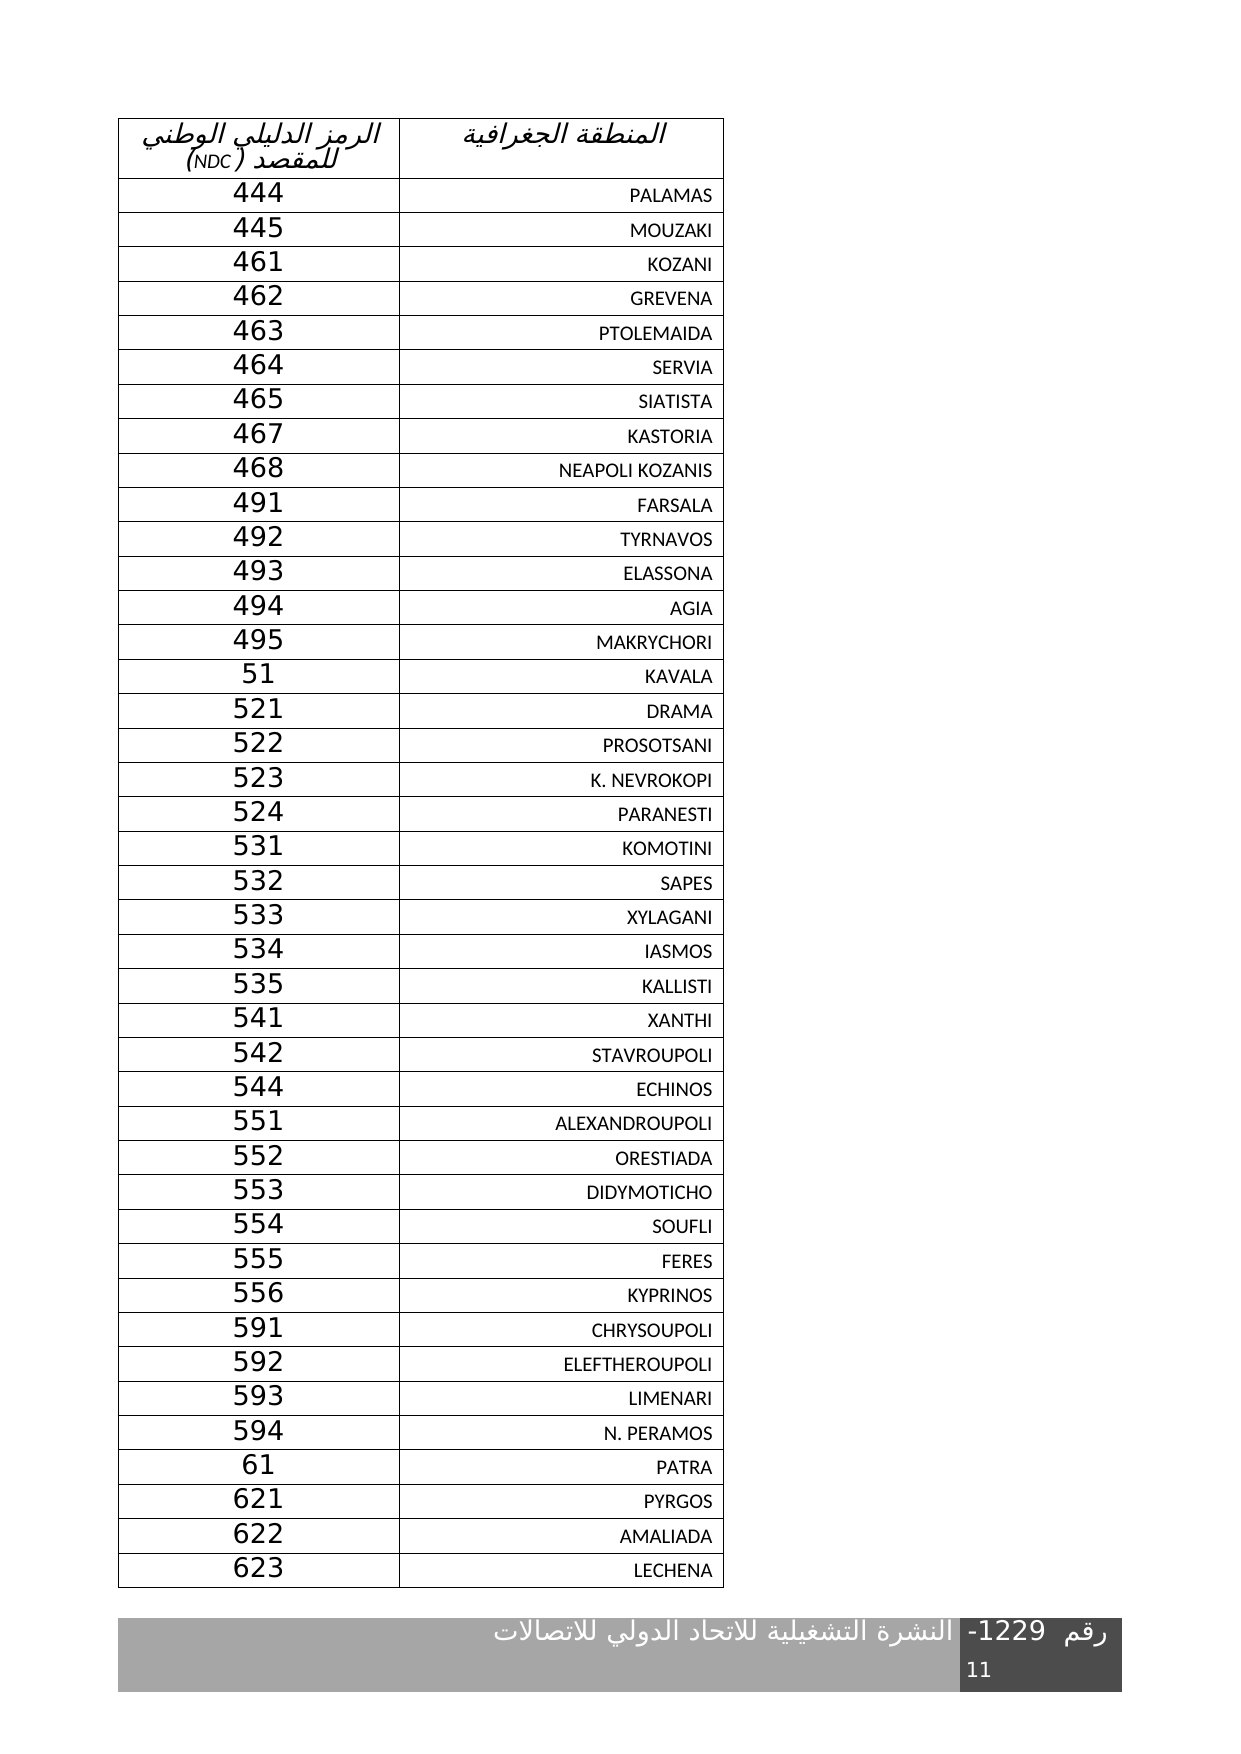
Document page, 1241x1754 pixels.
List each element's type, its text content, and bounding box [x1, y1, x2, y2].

table_cell 553 [119, 1175, 399, 1209]
table_cell DIDYMOTICHO [400, 1175, 723, 1209]
table_cell 531 [119, 832, 399, 865]
table_header المنطقة الجغرافية [400, 119, 723, 177]
table_cell CHRYSOUPOLI [400, 1313, 723, 1346]
table_cell PTOLEMAIDA [400, 316, 723, 349]
table_cell 542 [119, 1038, 399, 1071]
table_cell 533 [119, 900, 399, 934]
table_cell ELEFTHEROUPOLI [400, 1347, 723, 1381]
table_cell SAPES [400, 866, 723, 899]
table_cell MOUZAKI [400, 213, 723, 246]
table_cell 594 [119, 1416, 399, 1449]
table_cell NEAPOLI KOZANIS [400, 454, 723, 487]
table_cell ALEXANDROUPOLI [400, 1107, 723, 1140]
table_cell IASMOS [400, 935, 723, 968]
table_cell PYRGOS [400, 1485, 723, 1518]
table_cell 544 [119, 1072, 399, 1106]
table_cell ORESTIADA [400, 1141, 723, 1174]
table_cell 521 [119, 694, 399, 727]
table_cell 494 [119, 591, 399, 624]
table_cell 593 [119, 1382, 399, 1415]
table_cell KOZANI [400, 247, 723, 281]
table_cell 522 [119, 729, 399, 762]
table_cell PARANESTI [400, 797, 723, 831]
table_cell STAVROUPOLI [400, 1038, 723, 1071]
table_cell KAVALA [400, 660, 723, 693]
table_cell 492 [119, 522, 399, 556]
table_cell 463 [119, 316, 399, 349]
table_cell K. NEVROKOPI [400, 763, 723, 796]
table_cell ELASSONA [400, 557, 723, 590]
table_cell 464 [119, 350, 399, 384]
table_cell 465 [119, 385, 399, 418]
table_cell PROSOTSANI [400, 729, 723, 762]
table_cell 592 [119, 1347, 399, 1381]
table_cell ECHINOS [400, 1072, 723, 1106]
table_cell FARSALA [400, 488, 723, 521]
table_cell SERVIA [400, 350, 723, 384]
table_cell KASTORIA [400, 419, 723, 452]
table_cell LECHENA [400, 1554, 723, 1587]
table_cell MAKRYCHORI [400, 625, 723, 659]
table_cell 493 [119, 557, 399, 590]
table_cell 523 [119, 763, 399, 796]
table_cell TYRNAVOS [400, 522, 723, 556]
table_cell 461 [119, 247, 399, 281]
table_cell N. PERAMOS [400, 1416, 723, 1449]
table_cell 554 [119, 1210, 399, 1243]
table_cell KOMOTINI [400, 832, 723, 865]
table_cell 551 [119, 1107, 399, 1140]
table_cell 462 [119, 282, 399, 315]
table_cell 622 [119, 1519, 399, 1552]
table_cell 535 [119, 969, 399, 1002]
table_cell 556 [119, 1279, 399, 1312]
table_cell AGIA [400, 591, 723, 624]
table_cell 541 [119, 1004, 399, 1037]
table_cell 51 [119, 660, 399, 693]
table_header الرمز الدليلي الوطني للمقصد (NDC) [119, 119, 399, 177]
table_cell 555 [119, 1244, 399, 1277]
table_cell DRAMA [400, 694, 723, 727]
table_cell 534 [119, 935, 399, 968]
table_cell 495 [119, 625, 399, 659]
table_cell SIATISTA [400, 385, 723, 418]
table_cell 621 [119, 1485, 399, 1518]
table_cell LIMENARI [400, 1382, 723, 1415]
table_cell 468 [119, 454, 399, 487]
table_cell 591 [119, 1313, 399, 1346]
table_cell PALAMAS [400, 179, 723, 212]
table_cell PATRA [400, 1450, 723, 1484]
table_cell KYPRINOS [400, 1279, 723, 1312]
table_cell XYLAGANI [400, 900, 723, 934]
table_cell 552 [119, 1141, 399, 1174]
table_cell 532 [119, 866, 399, 899]
table_cell 623 [119, 1554, 399, 1587]
table_cell XANTHI [400, 1004, 723, 1037]
table_cell GREVENA [400, 282, 723, 315]
table_cell SOUFLI [400, 1210, 723, 1243]
table_cell 524 [119, 797, 399, 831]
table_cell 444 [119, 179, 399, 212]
table_cell FERES [400, 1244, 723, 1277]
table_cell KALLISTI [400, 969, 723, 1002]
table_cell 61 [119, 1450, 399, 1484]
table_cell 491 [119, 488, 399, 521]
table_cell 445 [119, 213, 399, 246]
table_cell 467 [119, 419, 399, 452]
table_cell AMALIADA [400, 1519, 723, 1552]
